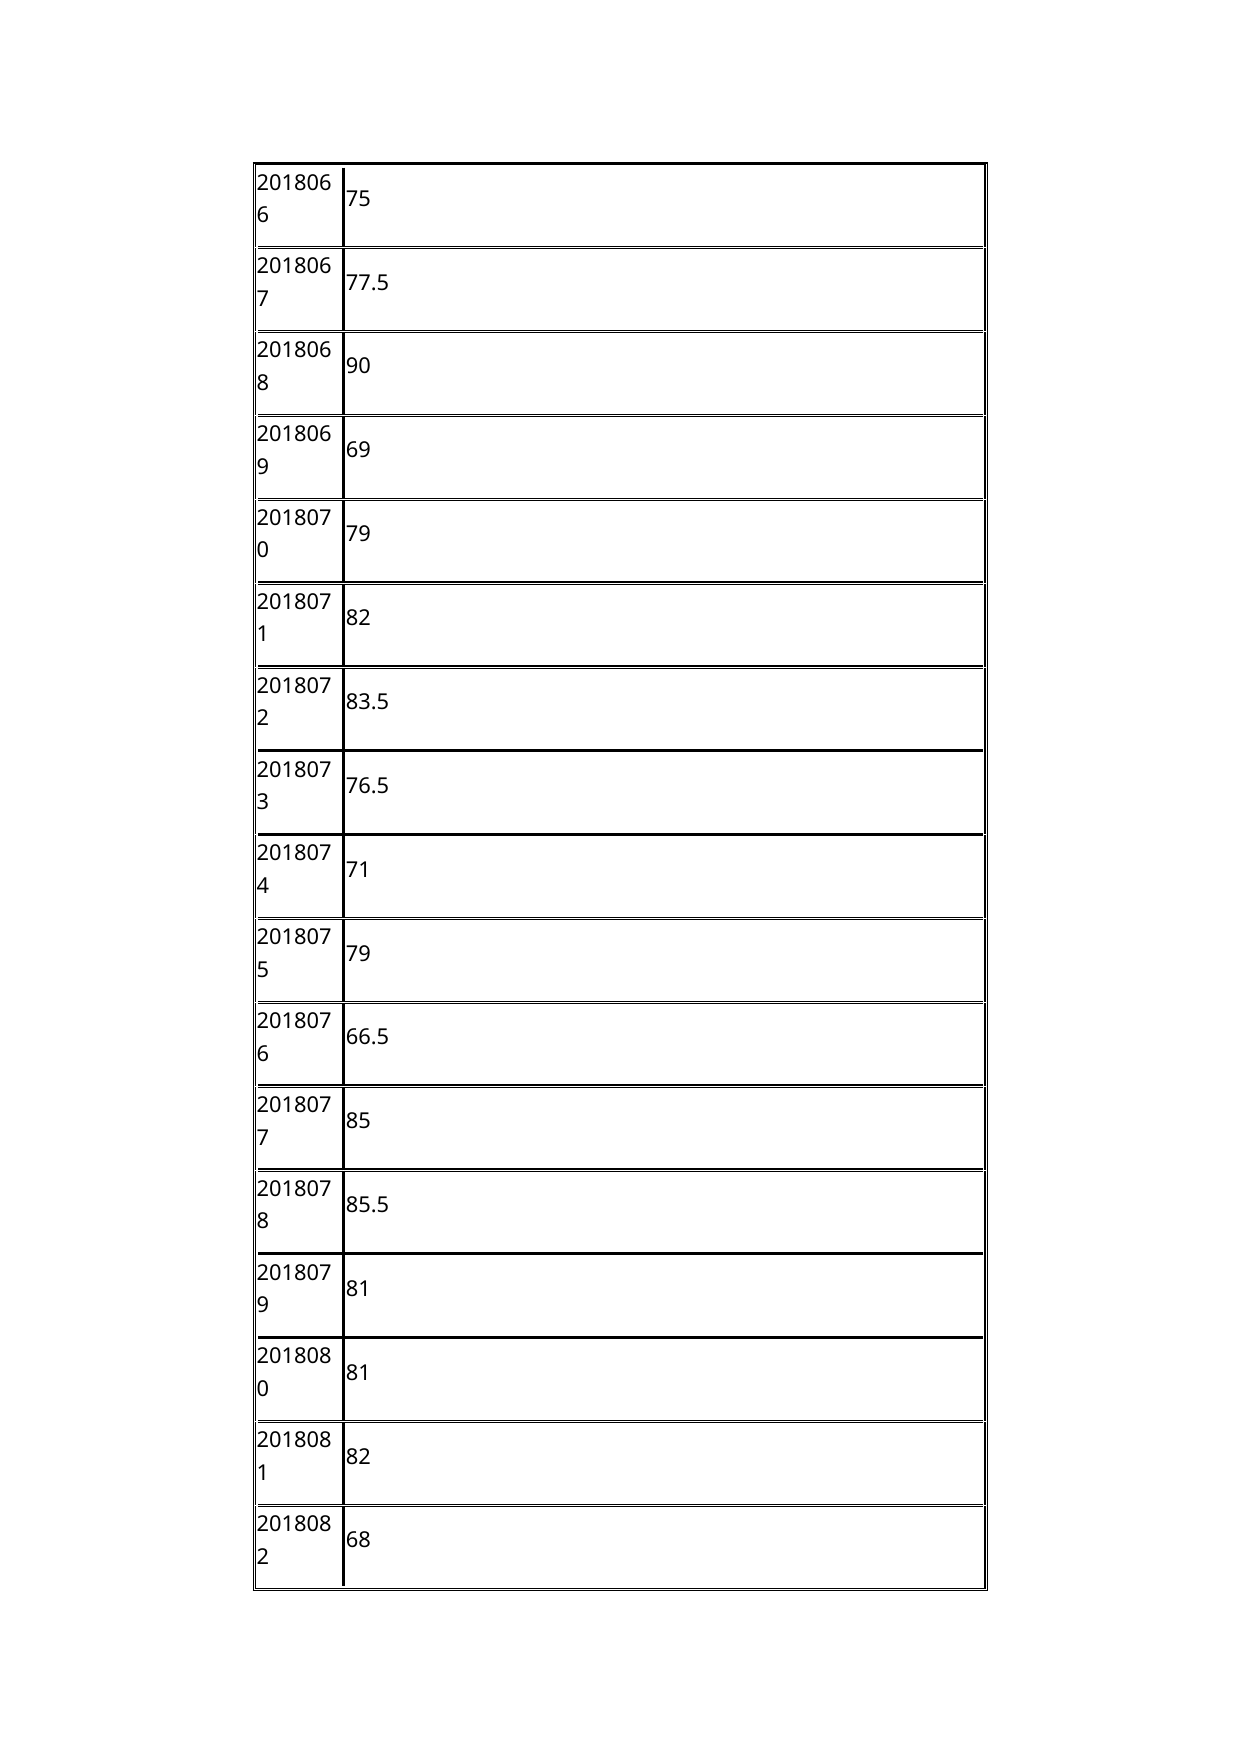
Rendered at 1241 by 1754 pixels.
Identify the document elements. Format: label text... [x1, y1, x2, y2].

table_cell 76.5 [345, 749, 984, 833]
table_cell 82 [343, 1420, 986, 1504]
table_cell 2018078 [256, 1168, 342, 1252]
table_cell 2018070 [256, 498, 342, 581]
table_cell 2018081 [254, 1420, 343, 1504]
table_cell 82 [345, 581, 985, 665]
table_cell 2018072 [256, 665, 342, 749]
table_cell 77.5 [343, 246, 986, 330]
table_cell 83.5 [345, 665, 985, 749]
table_cell 2018074 [254, 833, 342, 917]
table_cell 2018073 [256, 749, 342, 833]
table_cell 2018079 [256, 1252, 342, 1336]
table_cell 2018080 [256, 1336, 342, 1420]
table_cell 69 [345, 414, 985, 497]
table_cell 2018066 [256, 165, 343, 246]
table_cell 79 [343, 917, 986, 1001]
table_cell 90 [343, 330, 986, 413]
table_cell 2018067 [254, 246, 343, 330]
table_cell 71 [345, 833, 986, 917]
table_cell 81 [345, 1336, 984, 1420]
table_cell 85 [345, 1084, 985, 1168]
table_cell 2018076 [254, 1001, 343, 1084]
table_cell 2018077 [256, 1084, 342, 1168]
table_cell 79 [345, 498, 985, 581]
table_cell 2018068 [254, 330, 343, 413]
table_cell 85.5 [345, 1168, 985, 1252]
table_cell 2018069 [256, 414, 342, 497]
table_cell 75 [343, 165, 984, 246]
table_cell 2018071 [256, 581, 342, 665]
table_cell 2018082 [254, 1504, 343, 1587]
table_cell 68 [343, 1504, 986, 1587]
table_cell 81 [345, 1252, 984, 1336]
table_cell 66.5 [343, 1001, 986, 1084]
table_cell 2018075 [254, 917, 343, 1001]
